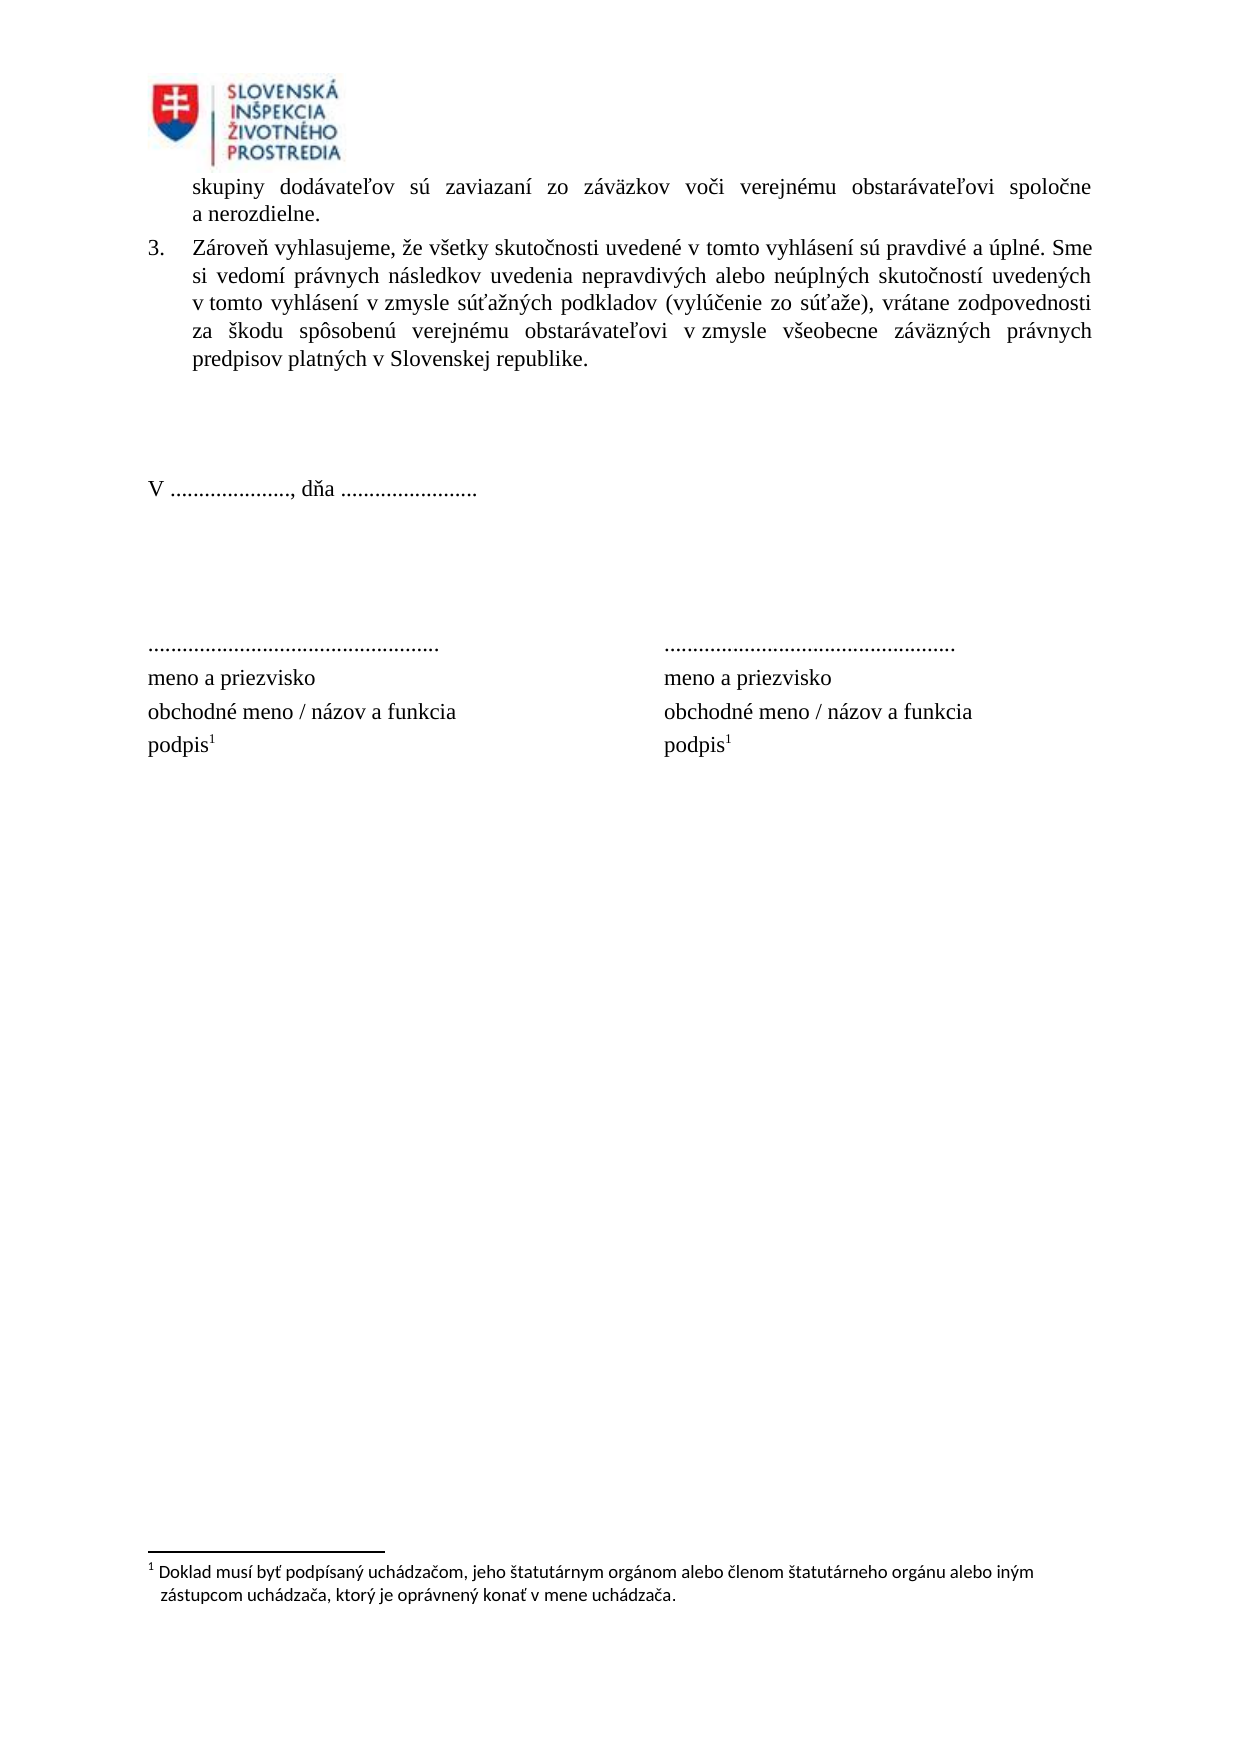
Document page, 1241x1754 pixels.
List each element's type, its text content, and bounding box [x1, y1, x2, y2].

text obchodné meno / názov a funkcia obchodné meno / názov a funkcia [148, 698, 1093, 724]
text meno a priezvisko meno a priezvisko [148, 664, 1093, 690]
list Zároveň vyhlasujeme, že všetky skutočnosti uvedené v tomto vyhlásení sú pravdivé a úplné. Sme si vedomí právnych následkov uvedenia nepravdivých alebo neúplných skutočností uvedených v tomto vyhlásení v zmysle súťažných podkladov (vylúčenie zo súťaže), vrátane zodpovednosti za škodu spôsobenú verejnému obstarávateľovi v zmysle všeobecne záväzných právnych predpisov platných v Slovenskej republike. [148, 234, 1093, 371]
text podpis podpis1 [148, 732, 1093, 758]
text ................................................... ................................................... [148, 630, 1093, 656]
picture [147, 73, 347, 173]
text V ....................., dňa ........................ [148, 475, 1093, 501]
